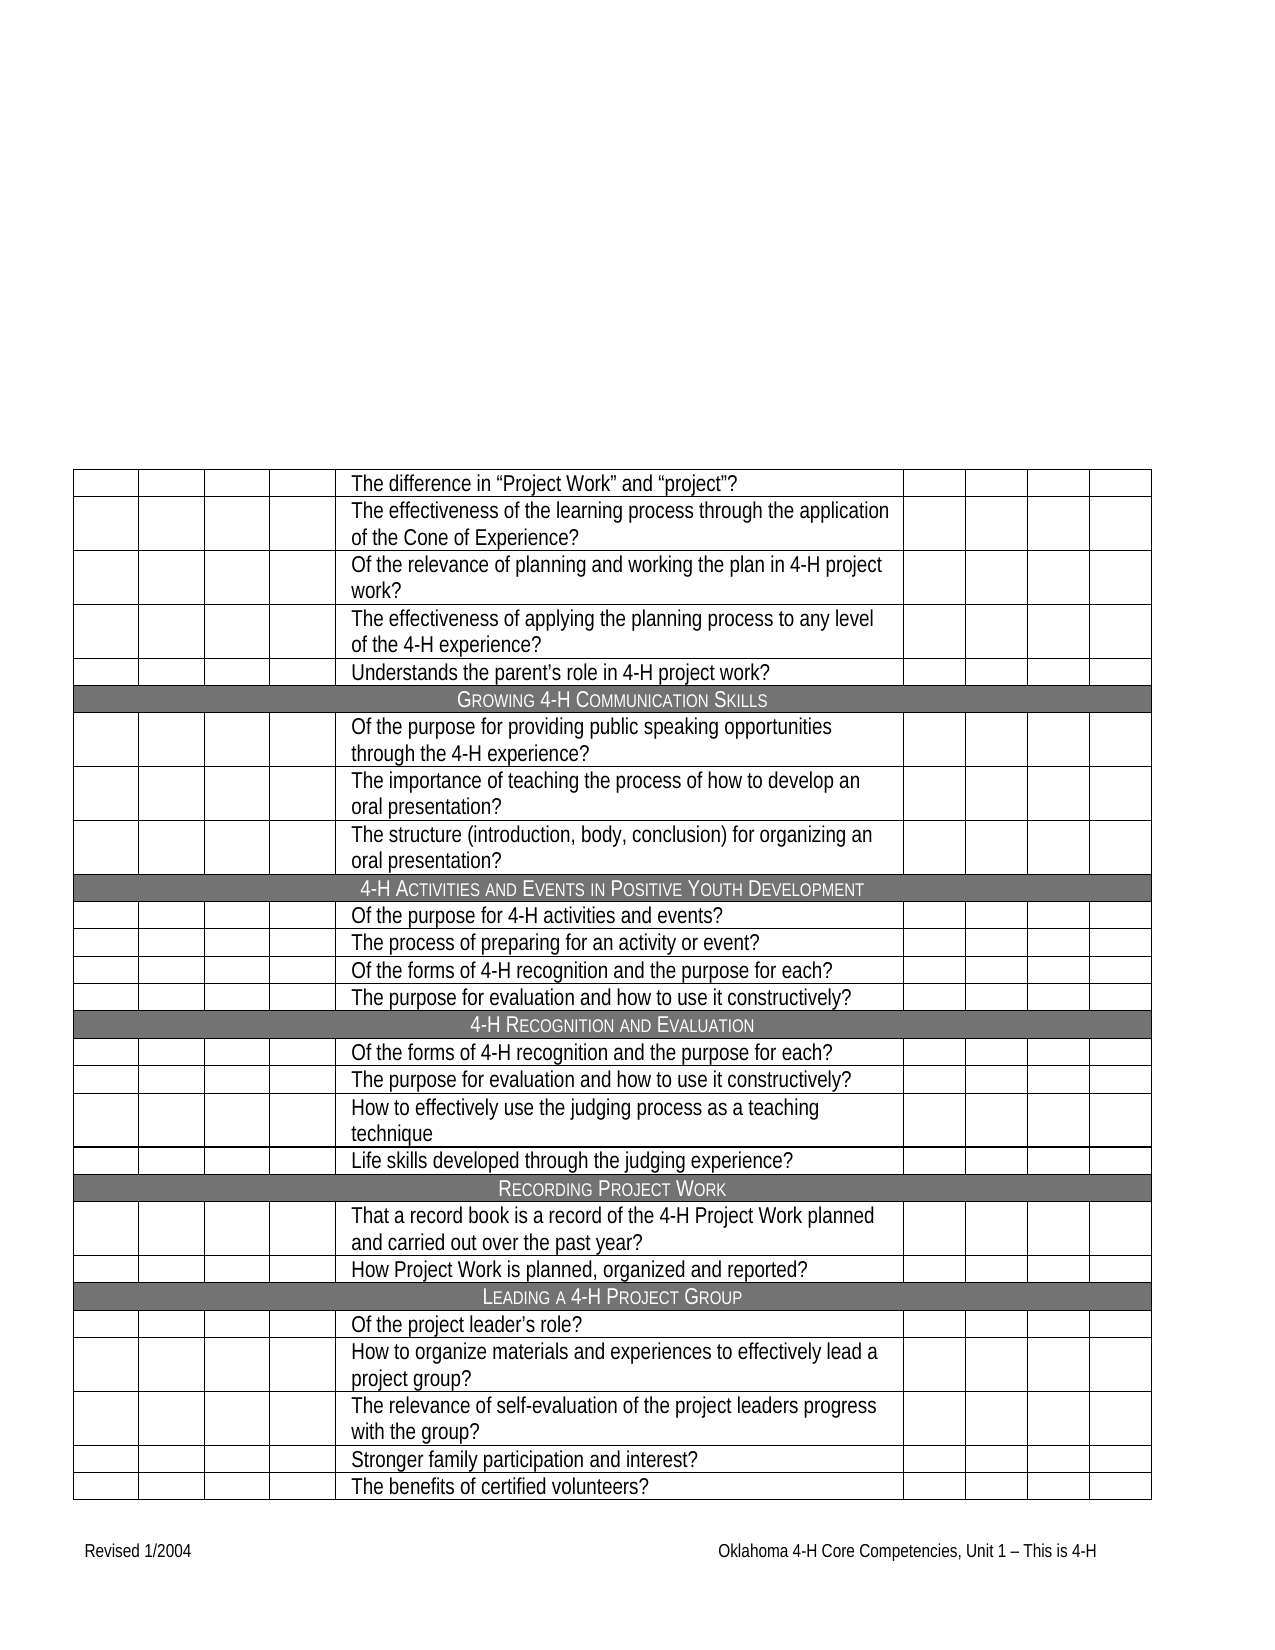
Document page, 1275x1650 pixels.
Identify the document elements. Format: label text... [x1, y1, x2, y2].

table_cell [139, 821, 204, 873]
table_cell The difference in “Project Work” and “project”? [336, 470, 903, 496]
table_cell [1090, 984, 1151, 1010]
table_cell [966, 1446, 1027, 1472]
table_cell [966, 713, 1027, 766]
table_cell [205, 1066, 269, 1093]
table_cell [966, 1148, 1027, 1174]
table_cell [74, 767, 138, 820]
table_cell The effectiveness of the learning process through the application of the Cone of Experience? [336, 497, 903, 550]
table_cell [904, 1066, 965, 1093]
table_cell [1028, 1039, 1089, 1065]
table_cell Of the forms of 4-H recognition and the purpose for each? [336, 1039, 903, 1065]
table_cell [270, 659, 335, 685]
table_cell Understands the parent’s role in 4-H project work? [336, 659, 903, 685]
table_cell [139, 551, 204, 604]
table_cell The relevance of self-evaluation of the project leaders progress with the group? [336, 1392, 903, 1444]
table_cell [270, 957, 335, 983]
table_cell [1028, 767, 1089, 820]
table_cell [74, 1039, 138, 1065]
table_cell [139, 713, 204, 766]
table_cell Of the purpose for 4-H activities and events? [336, 902, 903, 928]
table_cell [904, 1311, 965, 1337]
table_cell [139, 1473, 204, 1499]
table_cell [1090, 497, 1151, 550]
table_cell [74, 659, 138, 685]
table_cell [74, 551, 138, 604]
table_cell [904, 551, 965, 604]
table_cell [1090, 1039, 1151, 1065]
table_cell [205, 713, 269, 766]
table_cell Of the project leader’s role? [336, 1311, 903, 1337]
table_cell [904, 984, 965, 1010]
table_cell [1090, 1256, 1151, 1282]
table_cell [966, 551, 1027, 604]
table_cell [74, 1202, 138, 1255]
table_cell 4-H Recognition and Evaluation [74, 1011, 1151, 1038]
table_cell [1028, 470, 1089, 496]
table_cell [205, 767, 269, 820]
table_cell [966, 1202, 1027, 1255]
table_cell [139, 1202, 204, 1255]
table_cell [1090, 1066, 1151, 1093]
table_cell [904, 713, 965, 766]
table_cell [205, 1473, 269, 1499]
table_cell [139, 659, 204, 685]
table_cell 4-H Activities and Events in Positive Youth Development [74, 875, 1151, 901]
table_cell [1090, 1202, 1151, 1255]
table_cell [205, 497, 269, 550]
table_cell The effectiveness of applying the planning process to any level of the 4-H experience? [336, 605, 903, 657]
table_cell [74, 1392, 138, 1444]
table_cell [205, 1094, 269, 1146]
table_cell [139, 1338, 204, 1391]
table_cell How Project Work is planned, organized and reported? [336, 1256, 903, 1282]
table_cell [270, 767, 335, 820]
table_cell [1090, 1338, 1151, 1391]
table_cell [270, 605, 335, 657]
table_cell [1028, 659, 1089, 685]
table_cell [74, 1311, 138, 1337]
table_cell [1090, 1392, 1151, 1444]
table_cell Of the purpose for providing public speaking opportunities through the 4-H experience? [336, 713, 903, 766]
table_cell [139, 1094, 204, 1146]
table_cell [1090, 605, 1151, 657]
table_cell [1090, 1446, 1151, 1472]
table_cell [205, 470, 269, 496]
table_cell [1090, 821, 1151, 873]
table_cell [904, 1256, 965, 1282]
table_cell [966, 497, 1027, 550]
table_cell [904, 1338, 965, 1391]
table_cell [1090, 957, 1151, 983]
table_cell [966, 1311, 1027, 1337]
table_cell [139, 929, 204, 956]
table_cell [205, 1148, 269, 1174]
table_cell Life skills developed through the judging experience? [336, 1148, 903, 1174]
table_cell [904, 497, 965, 550]
table_cell [270, 1094, 335, 1146]
table_cell [966, 1039, 1027, 1065]
table_cell [205, 984, 269, 1010]
table_cell [1090, 1094, 1151, 1146]
table_cell [904, 659, 965, 685]
table_cell [966, 1066, 1027, 1093]
table_cell [270, 713, 335, 766]
table_cell [270, 1256, 335, 1282]
table_cell Recording Project Work [74, 1175, 1151, 1201]
table_cell [205, 929, 269, 956]
table_cell [1028, 1392, 1089, 1444]
table_cell [1028, 713, 1089, 766]
table_cell [966, 470, 1027, 496]
table_cell [74, 1066, 138, 1093]
table_cell [74, 957, 138, 983]
table_cell [205, 1338, 269, 1391]
table_cell [1090, 1148, 1151, 1174]
table_cell [270, 1039, 335, 1065]
table_cell [270, 902, 335, 928]
table_cell [904, 1473, 965, 1499]
table_cell The purpose for evaluation and how to use it constructively? [336, 1066, 903, 1093]
table_cell That a record book is a record of the 4-H Project Work planned and carried out over the past year? [336, 1202, 903, 1255]
table_cell [1028, 929, 1089, 956]
table_cell [270, 984, 335, 1010]
table_cell [74, 984, 138, 1010]
table_cell [205, 1202, 269, 1255]
table_cell [205, 1311, 269, 1337]
table_cell [139, 1148, 204, 1174]
table_cell [270, 1148, 335, 1174]
table_cell [1090, 470, 1151, 496]
table_cell [966, 957, 1027, 983]
table_cell [74, 497, 138, 550]
table_cell [1028, 984, 1089, 1010]
table_cell [139, 497, 204, 550]
table_cell [139, 957, 204, 983]
table_cell [139, 470, 204, 496]
table_cell [205, 957, 269, 983]
table_cell [74, 821, 138, 873]
table_cell [1028, 1311, 1089, 1337]
table_cell [966, 929, 1027, 956]
table_cell [1028, 1148, 1089, 1174]
table_cell The benefits of certified volunteers? [336, 1473, 903, 1499]
table_cell [1028, 821, 1089, 873]
table_cell [139, 1311, 204, 1337]
table_cell [270, 1392, 335, 1444]
table_cell [74, 902, 138, 928]
table_cell [966, 902, 1027, 928]
table_cell [904, 821, 965, 873]
table_cell [270, 1202, 335, 1255]
table_cell [139, 984, 204, 1010]
table_cell How to organize materials and experiences to effectively lead a project group? [336, 1338, 903, 1391]
table_cell [1090, 713, 1151, 766]
table_cell Of the forms of 4-H recognition and the purpose for each? [336, 957, 903, 983]
table_cell Leading a 4-H Project Group [74, 1283, 1151, 1310]
table_cell [966, 1392, 1027, 1444]
table_cell [904, 470, 965, 496]
table_cell [966, 821, 1027, 873]
table_cell [966, 1338, 1027, 1391]
table_cell [1028, 1338, 1089, 1391]
table_cell [74, 1256, 138, 1282]
table_cell [1090, 767, 1151, 820]
table_cell [904, 1094, 965, 1146]
table_cell [270, 821, 335, 873]
table_cell [1028, 1066, 1089, 1093]
table_cell [205, 1256, 269, 1282]
table_cell [966, 1094, 1027, 1146]
table_cell [1028, 497, 1089, 550]
table_cell [904, 1446, 965, 1472]
table_cell [270, 1473, 335, 1499]
table_cell [270, 1066, 335, 1093]
table_cell [205, 659, 269, 685]
table_cell Of the relevance of planning and working the plan in 4-H project work? [336, 551, 903, 604]
table_cell [1028, 902, 1089, 928]
table_cell [966, 984, 1027, 1010]
table_cell [1090, 1473, 1151, 1499]
table_cell [966, 1473, 1027, 1499]
table_cell [904, 957, 965, 983]
table_cell [1090, 659, 1151, 685]
table_cell [205, 1446, 269, 1472]
table_cell [270, 1311, 335, 1337]
table_cell [904, 1202, 965, 1255]
table_cell [205, 902, 269, 928]
table_cell [74, 713, 138, 766]
table_cell [1090, 929, 1151, 956]
table_cell [139, 902, 204, 928]
table_cell [74, 605, 138, 657]
table_cell [904, 1392, 965, 1444]
table_cell [139, 767, 204, 820]
table_cell [1090, 902, 1151, 928]
table_cell Growing 4-H Communication Skills [74, 686, 1151, 712]
table_cell [74, 1148, 138, 1174]
table_cell [904, 1039, 965, 1065]
table_cell [966, 767, 1027, 820]
table_cell [270, 929, 335, 956]
table_cell [904, 767, 965, 820]
table_cell [904, 605, 965, 657]
table_cell [270, 470, 335, 496]
table_cell The process of preparing for an activity or event? [336, 929, 903, 956]
table_cell [1090, 551, 1151, 604]
table_cell [904, 929, 965, 956]
table_cell How to effectively use the judging process as a teaching technique [336, 1094, 903, 1146]
table_cell [270, 497, 335, 550]
table_cell [270, 1446, 335, 1472]
table_cell [74, 1473, 138, 1499]
table_cell [1090, 1311, 1151, 1337]
table_cell [139, 1392, 204, 1444]
table_cell [904, 902, 965, 928]
table_cell [966, 1256, 1027, 1282]
table_cell [205, 1392, 269, 1444]
table_cell The structure (introduction, body, conclusion) for organizing an oral presentation? [336, 821, 903, 873]
table_cell [74, 1446, 138, 1472]
table_cell [1028, 1256, 1089, 1282]
table_cell [139, 1446, 204, 1472]
table_cell [205, 1039, 269, 1065]
table_cell [74, 1094, 138, 1146]
table_cell [205, 551, 269, 604]
table_cell [1028, 957, 1089, 983]
table_cell [205, 821, 269, 873]
table_cell [1028, 1094, 1089, 1146]
table_cell [139, 605, 204, 657]
table_cell [1028, 605, 1089, 657]
table_cell [1028, 551, 1089, 604]
table_cell [1028, 1446, 1089, 1472]
table_cell [74, 470, 138, 496]
table_cell [270, 1338, 335, 1391]
table_cell [139, 1256, 204, 1282]
table_cell The importance of teaching the process of how to develop an oral presentation? [336, 767, 903, 820]
table_cell [1028, 1473, 1089, 1499]
table_cell [904, 1148, 965, 1174]
table_cell The purpose for evaluation and how to use it constructively? [336, 984, 903, 1010]
table_cell [205, 605, 269, 657]
table_cell [966, 659, 1027, 685]
table_cell [966, 605, 1027, 657]
table_cell [74, 1338, 138, 1391]
table_cell [139, 1039, 204, 1065]
table_cell [139, 1066, 204, 1093]
table_cell [270, 551, 335, 604]
table_cell [74, 929, 138, 956]
table_cell Stronger family participation and interest? [336, 1446, 903, 1472]
table_cell [1028, 1202, 1089, 1255]
